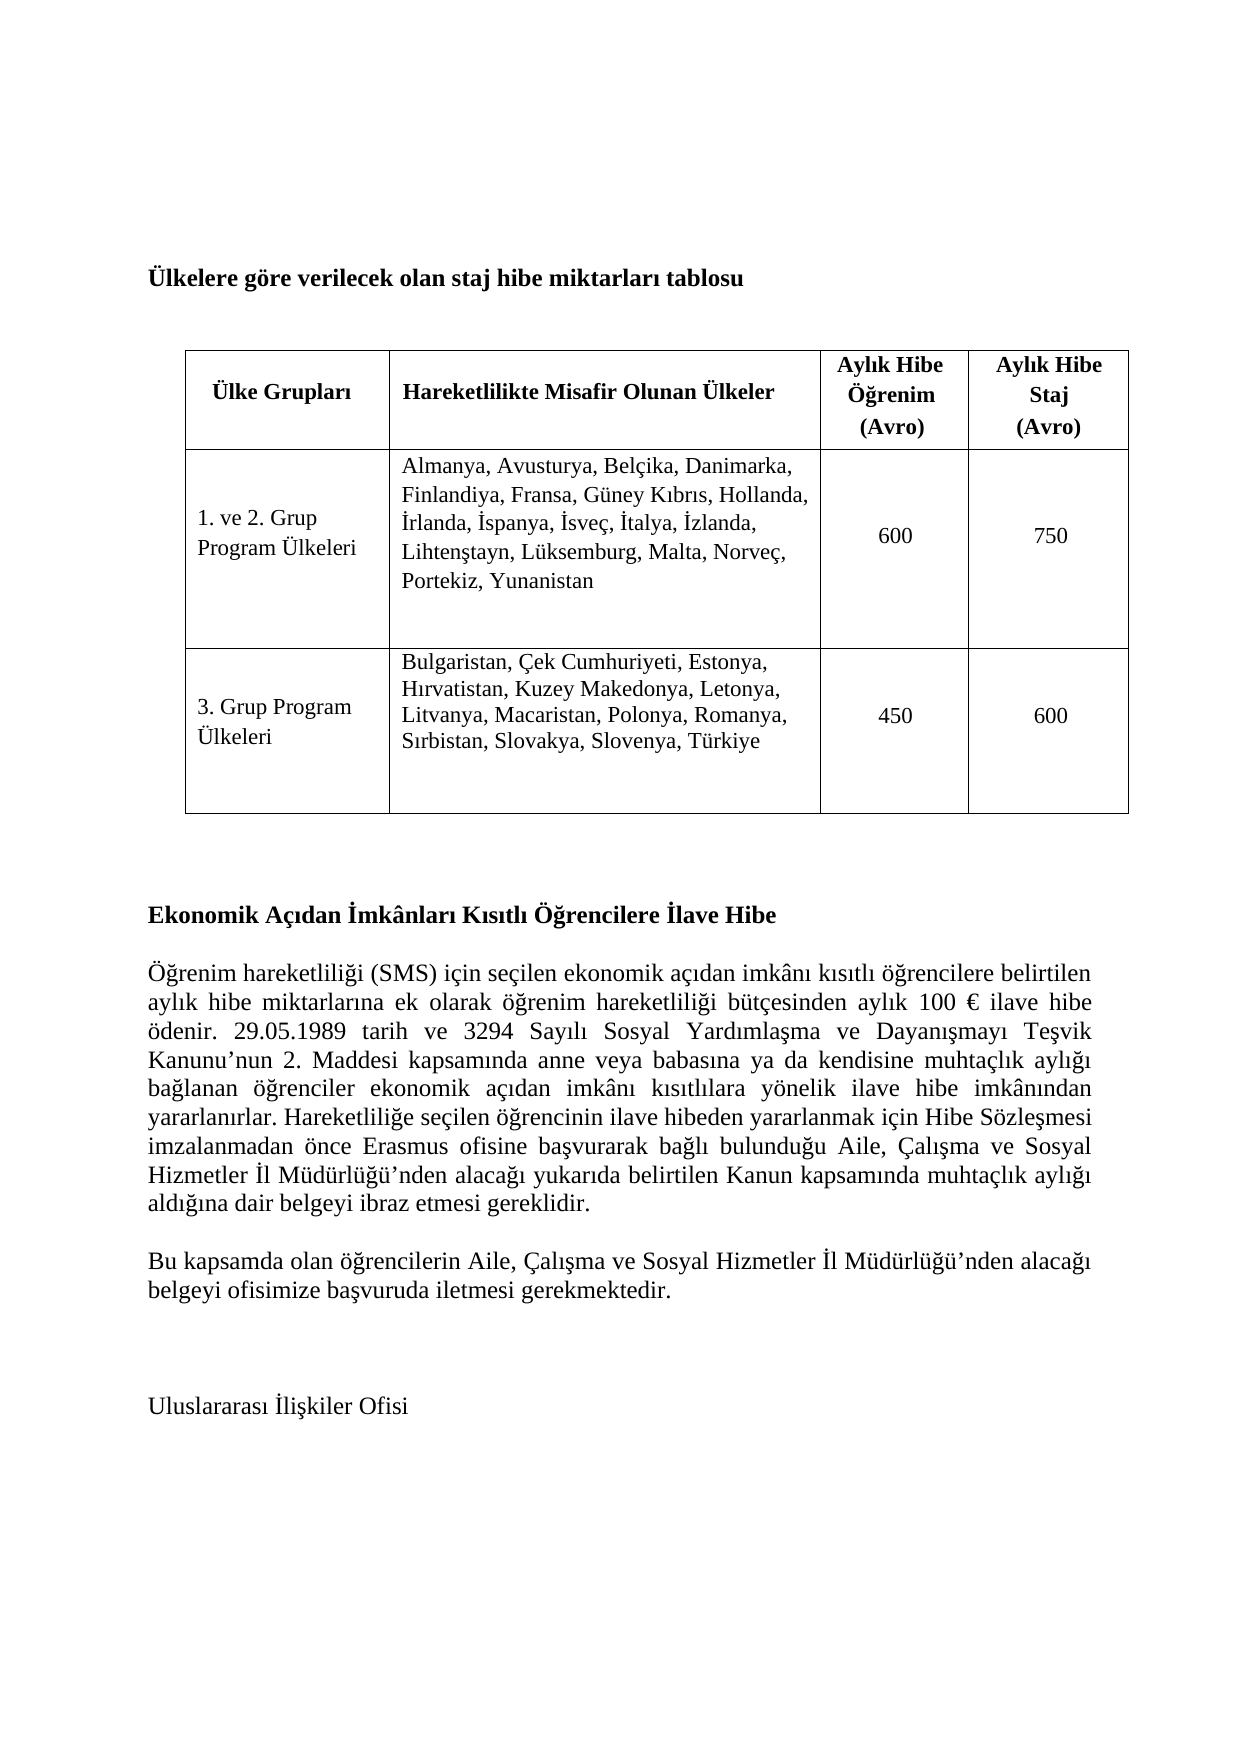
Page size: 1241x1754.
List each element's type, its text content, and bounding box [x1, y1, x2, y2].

table_cell Bulgaristan, Çek Cumhuriyeti, Estonya, Hırvatistan, Kuzey Makedonya, Letonya, Litvanya, Macaristan, Polonya, Romanya, Sırbistan, Slovakya, Slovenya, Türkiye [390, 649, 820, 813]
table_cell 600 [821, 450, 968, 647]
text Bu kapsamda olan öğrencilerin Aile, Çalışma ve Sosyal Hizmetler İl Müdürlüğü’nden alacağı belgeyi ofisimize başvuruda iletmesi gerekmektedir. [148, 1246, 1093, 1304]
text Ülkelere göre verilecek olan staj hibe miktarları tablosu [148, 263, 1093, 292]
table_header Hareketlilikte Misafir Olunan Ülkeler [390, 351, 820, 449]
table_cell 750 [969, 450, 1128, 647]
table_cell 450 [821, 649, 968, 813]
table_cell 600 [969, 649, 1128, 813]
table_header Ülke Grupları [186, 351, 389, 449]
text Uluslararası İlişkiler Ofisi [148, 1391, 1093, 1420]
table_cell Almanya, Avusturya, Belçika, Danimarka, Finlandiya, Fransa, Güney Kıbrıs, Hollanda, İrlanda, İspanya, İsveç, İtalya, İzlanda, Lihtenştayn, Lüksemburg, Malta, Norveç, Portekiz, Yunanistan [390, 450, 820, 647]
table_header Aylık Hibe Öğrenim (Avro) [821, 351, 968, 449]
table_cell 3. Grup Program Ülkeleri [186, 649, 389, 813]
text Öğrenim hareketliliği (SMS) için seçilen ekonomik açıdan imkânı kısıtlı öğrencilere belirtilen aylık hibe miktarlarına ek olarak öğrenim hareketliliği bütçesinden aylık 100 € ilave hibe ödenir. 29.05.1989 tarih ve 3294 Sayılı Sosyal Yardımlaşma ve Dayanışmayı Teşvik Kanunu’nun 2. Maddesi kapsamında anne veya babasına ya da kendisine muhtaçlık aylığı bağlanan öğrenciler ekonomik açıdan imkânı kısıtlılara yönelik ilave hibe imkânından yararlanırlar. Hareketliliğe seçilen öğrencinin ilave hibeden yararlanmak için Hibe Sözleşmesi imzalanmadan önce Erasmus ofisine başvurarak bağlı bulunduğu Aile, Çalışma ve Sosyal Hizmetler İl Müdürlüğü’nden alacağı yukarıda belirtilen Kanun kapsamında muhtaçlık aylığı aldığına dair belgeyi ibraz etmesi gereklidir. [148, 958, 1093, 1217]
table_cell 1. ve 2. Grup Program Ülkeleri [186, 450, 389, 647]
table_header Aylık Hibe Staj (Avro) [969, 351, 1128, 449]
text Ekonomik Açıdan İmkânları Kısıtlı Öğrencilere İlave Hibe [148, 901, 1093, 929]
